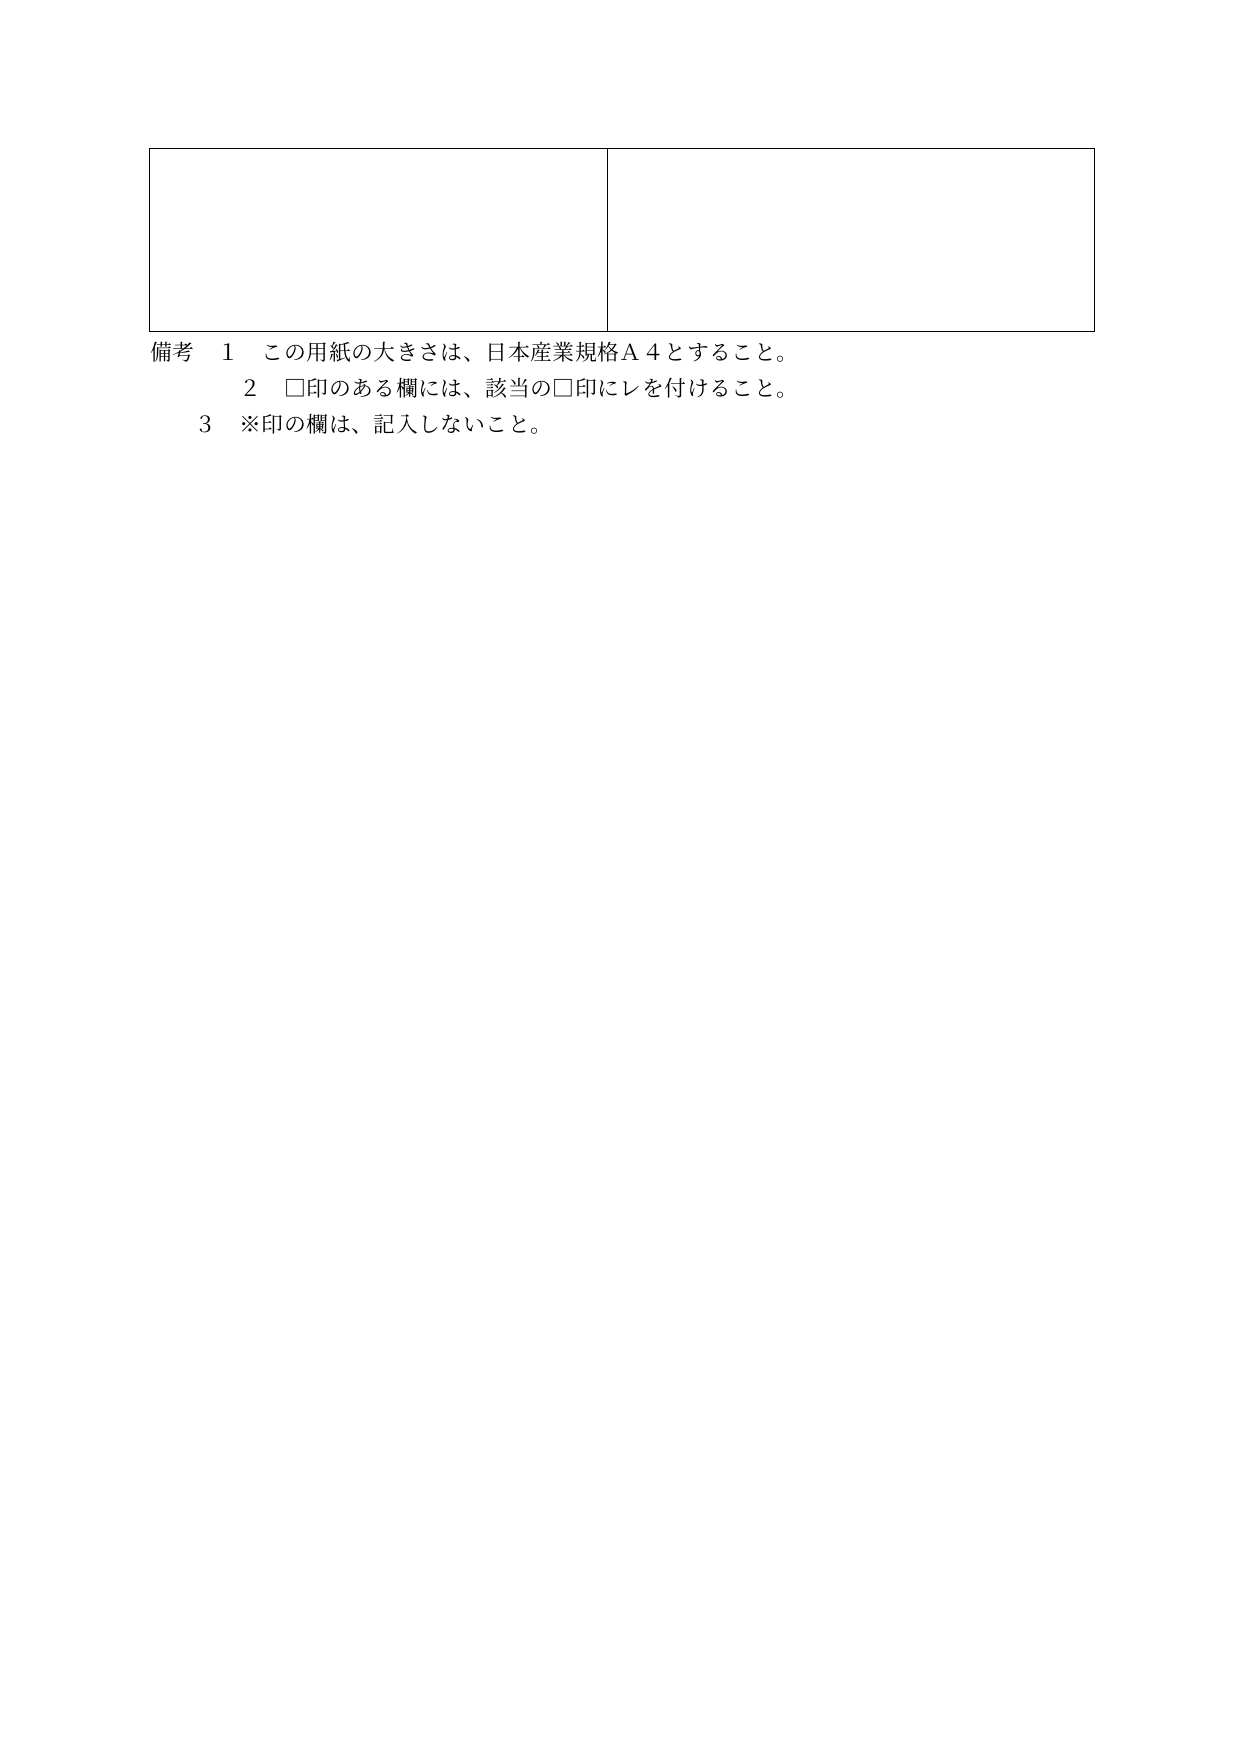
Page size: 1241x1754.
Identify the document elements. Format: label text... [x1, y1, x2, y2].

table_cell [150, 149, 607, 331]
text 備考 １ この用紙の大きさは、日本産業規格Ａ４とすること。 [150, 332, 1090, 369]
text ３ ※印の欄は、記入しないこと。 [150, 405, 1090, 442]
table_cell [608, 149, 1094, 331]
text ２ □印のある欄には、該当の□印にレを付けること。 [150, 369, 1090, 405]
